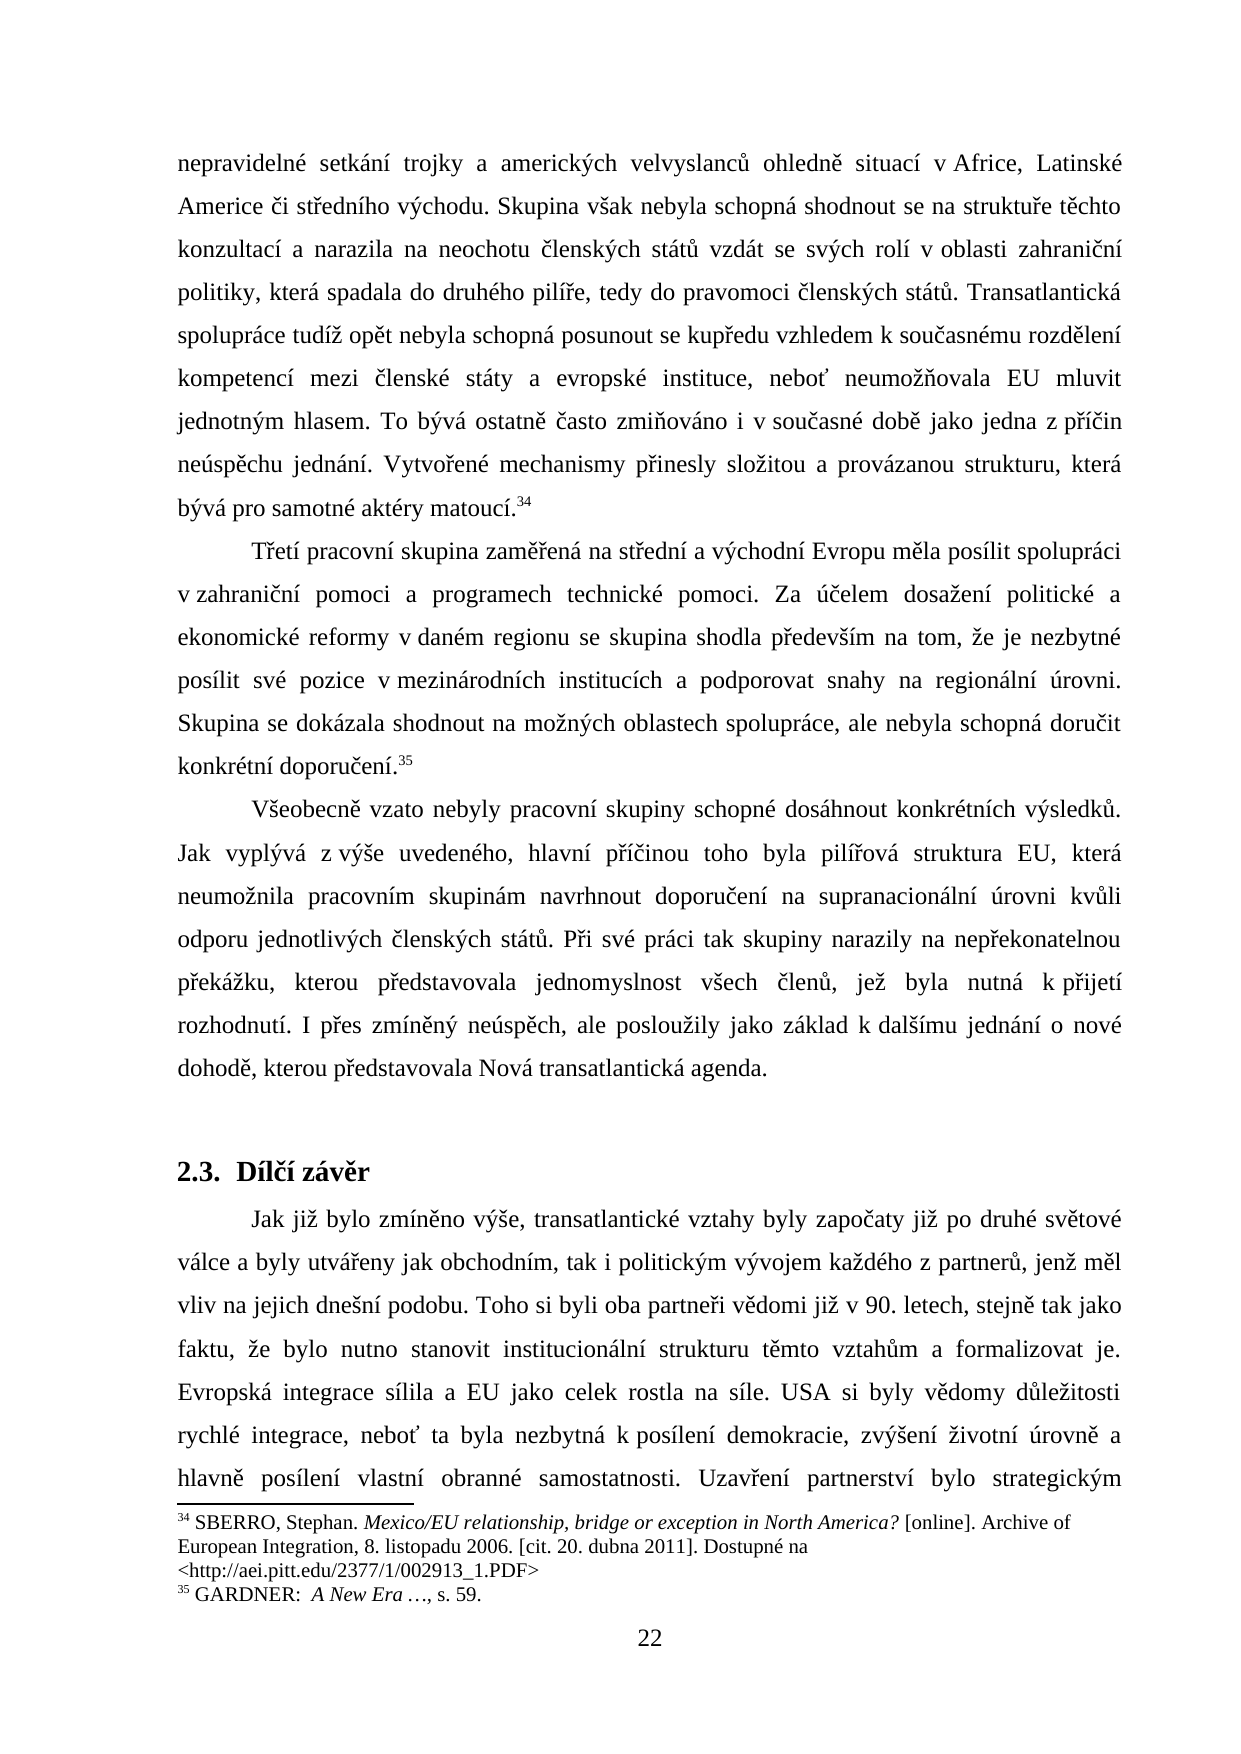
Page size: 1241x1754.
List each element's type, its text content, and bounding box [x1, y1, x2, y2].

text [177, 1204, 1122, 1492]
text Třetí pracovní skupina zaměřená na střední a východní Evropu měla posílit spolupráci v zahraniční pomoci a programech technické pomoci. Za účelem dosažení politické a ekonomické reformy v daném regionu se skupina shodla především na tom, že je nezbytné posílit své pozice v mezinárodních institucích a podporovat snahy na regionální úrovni. Skupina se dokázala shodnout na možných oblastech spolupráce, ale nebyla schopná doručit konkrétní doporučení. [177, 536, 1122, 780]
text Všeobecně vzato nebyly pracovní skupiny schopné dosáhnout konkrétních výsledků. Jak vyplývá z výše uvedeného, hlavní příčinou toho byla pilířová struktura EU, která neumožnila pracovním skupinám navrhnout doporučení na supranacionální úrovni kvůli odporu jednotlivých členských států. Při své práci tak skupiny narazily na nepřekonatelnou překážku, kterou představovala jednomyslnost všech členů, jež byla nutná k přijetí rozhodnutí. I přes zmíněný neúspěch, ale posloužily jako základ k dalšímu jednání o nové dohodě, kterou představovala Nová transatlantická agenda. [177, 794, 1122, 1082]
subtitle Dílčí závěr [177, 1154, 1122, 1187]
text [177, 148, 1122, 521]
